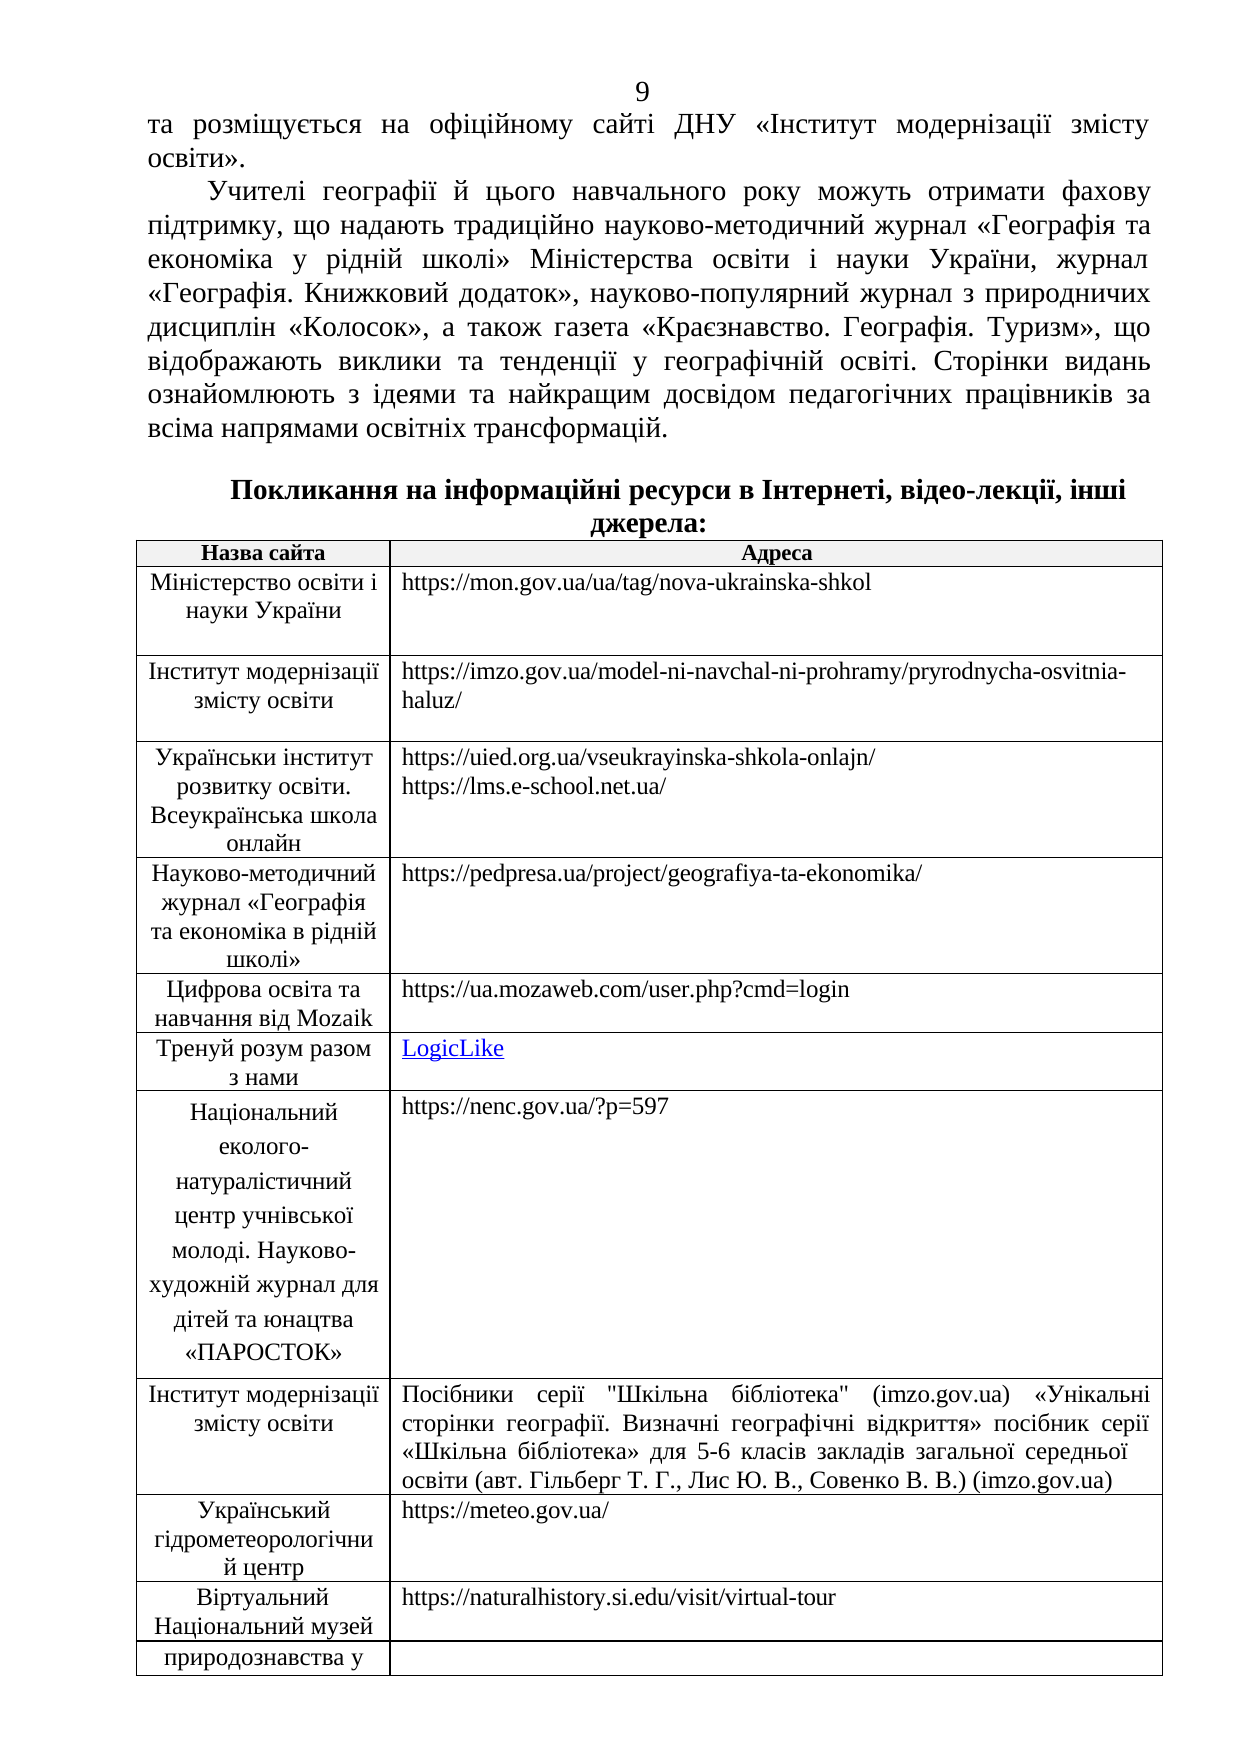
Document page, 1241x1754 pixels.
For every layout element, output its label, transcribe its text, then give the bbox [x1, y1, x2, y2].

table_cell https://naturalhistory.si.edu/visit/virtual-tour [391, 1582, 1162, 1640]
table_cell https://uied.org.ua/vseukrayinska-shkola-onlajn/ https://lms.e-school.net.ua/ [391, 742, 1162, 857]
text та розміщується на офіційному сайті ДНУ «Інститут модернізації змісту освіти». [147, 106, 1150, 173]
table_header [391, 1642, 1162, 1674]
text джерела: [171, 506, 1126, 539]
table_cell Тренуй розум разом з нами [137, 1033, 389, 1090]
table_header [137, 1642, 389, 1674]
text Покликання на інформаційні ресурси в Інтернеті, відео-лекції, інші [230, 472, 1126, 505]
table_cell https://meteo.gov.ua/ [391, 1495, 1162, 1581]
table_cell Інститут модернізації змісту освіти [137, 1379, 389, 1494]
table_cell https://mon.gov.ua/ua/tag/nova-ukrainska-shkol [391, 567, 1162, 655]
table_cell Українськи інститут розвитку освіти. Всеукраїнська школа онлайн [137, 742, 389, 857]
table_cell LogicLike [391, 1033, 1162, 1090]
table_cell Науково-методичний журнал «Географія та економіка в рідній школі» [137, 858, 389, 973]
table_cell Віртуальний Національний музей [137, 1582, 389, 1640]
table_cell https://nenc.gov.ua/?p=597 [391, 1091, 1162, 1378]
table_cell Посібники серії "Шкільна бібліотека" (imzo.gov.ua) «Унікальні сторінки географії. Визначні географічні відкриття» посібник серії «Шкільна бібліотека» для 5-6 класів закладів загальної середньої освіти (авт. Гільберг Т. Г., Лис Ю. В., Совенко В. В.) (imzo.gov.ua) [391, 1379, 1162, 1494]
table_cell Інститут модернізації змісту освіти [137, 656, 389, 741]
table_cell Цифрова освіта та навчання від Mozaik [137, 974, 389, 1032]
table_cell Національний еколого- натуралістичний центр учнівської молоді. Науково- художній журнал для дітей та юнацтва «ПАРОСТОК» [137, 1091, 389, 1378]
table_header Назва сайта [137, 541, 389, 566]
text «Географія. Книжковий додаток», науково-популярний журнал з природничих дисциплін «Колосок», а також газета «Краєзнавство. Географія. Туризм», що відображають виклики та тенденції у географічній освіті. Сторінки видань ознайомлюють з ідеями та найкращим досвідом педагогічних працівників за всіма напрямами освітніх трансформацій. [147, 275, 1152, 444]
table_cell https://pedpresa.ua/project/geografiya-ta-ekonomika/ [391, 858, 1162, 973]
text Учителі географії й цього навчального року можуть отримати фахову підтримку, що надають традиційно науково-методичний журнал «Географія та економіка у рідній школі» Міністерства освіти і науки України, журнал [147, 173, 1152, 274]
table_header Адреса [391, 541, 1162, 566]
table_cell Міністерство освіти і науки України [137, 567, 389, 655]
table_cell Український гідрометеорологічни й центр [137, 1495, 389, 1581]
table_cell https://imzo.gov.ua/model-ni-navchal-ni-prohramy/pryrodnycha-osvitnia- haluz/ [391, 656, 1162, 741]
table_cell https://ua.mozaweb.com/user.php?cmd=login [391, 974, 1162, 1032]
